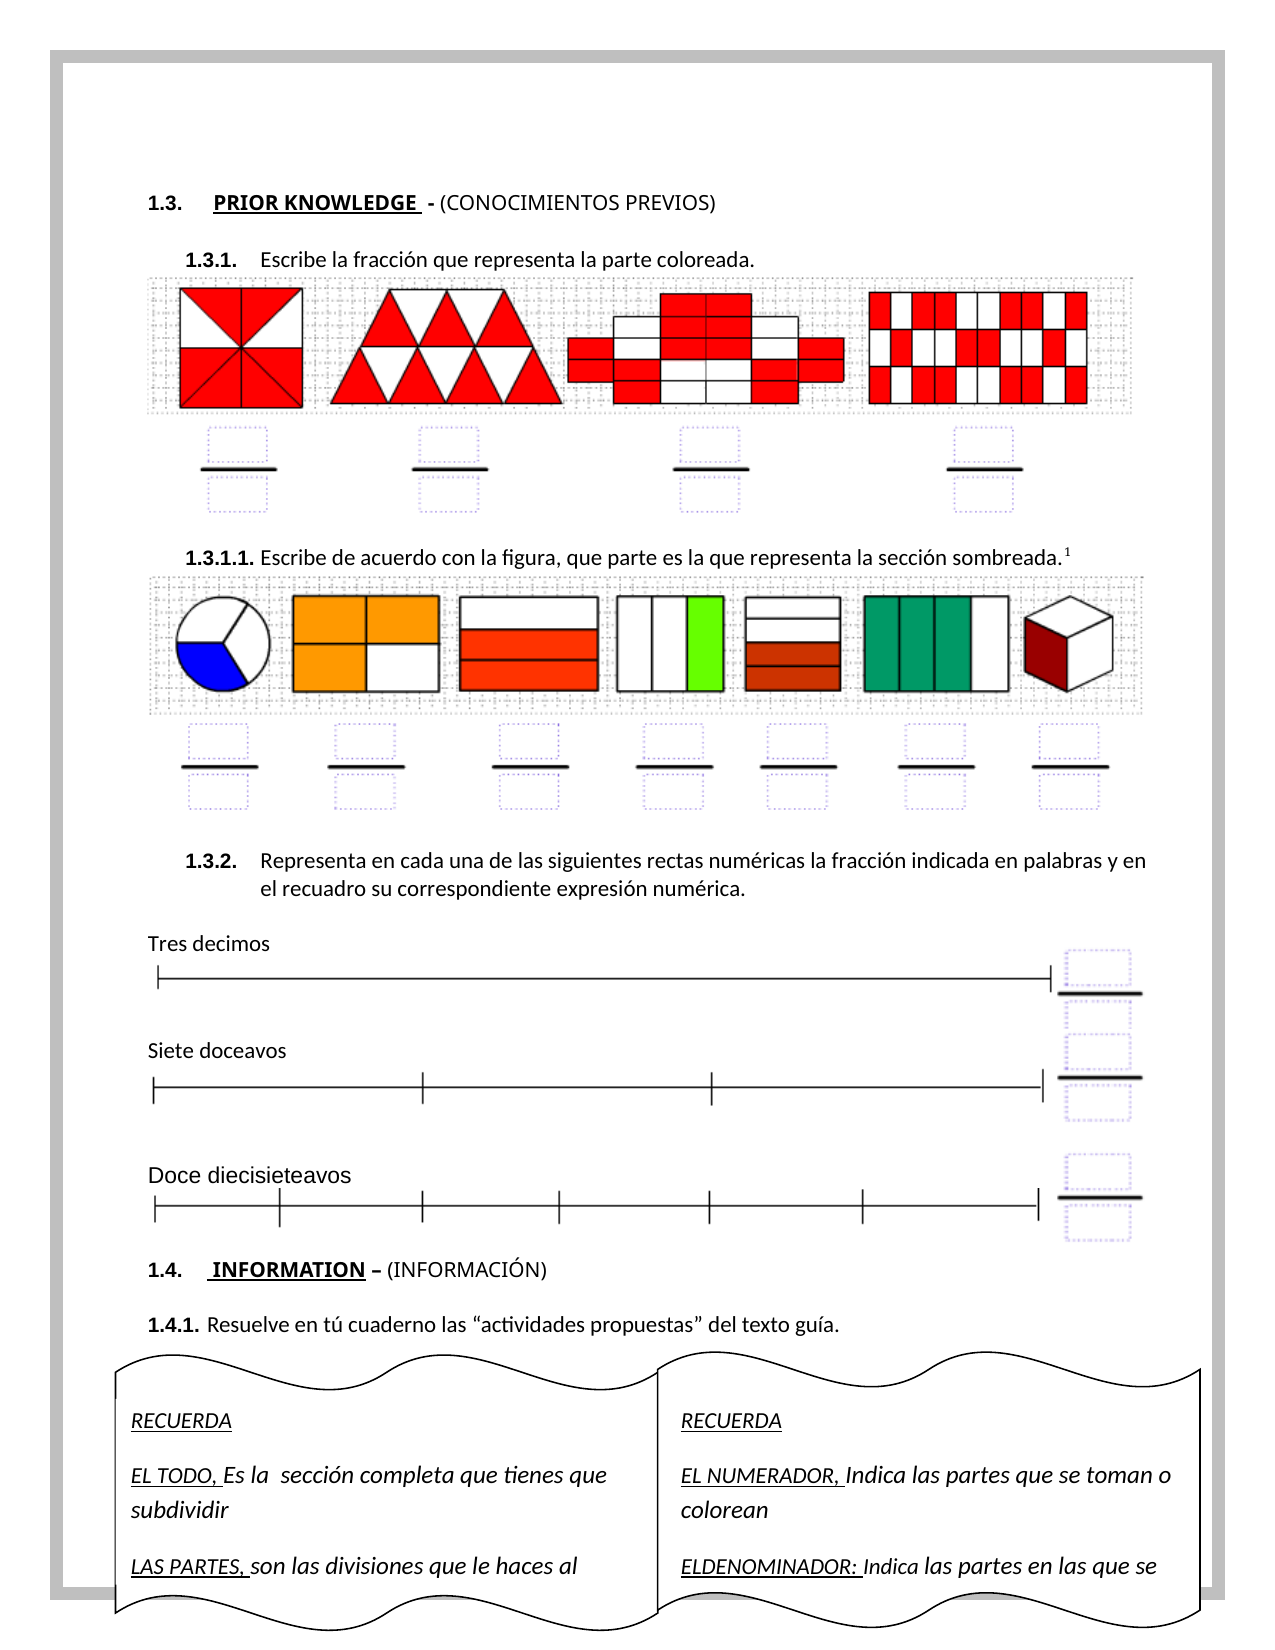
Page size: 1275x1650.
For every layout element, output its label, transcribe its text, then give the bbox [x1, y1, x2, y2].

text Doce diecisieteavos [148, 1162, 1157, 1188]
text Siete doceavos [148, 1036, 1157, 1064]
list PRIOR KNOWLEDGE - (CONOCIMIENTOS PREVIOS) [148, 188, 1157, 216]
picture [1056, 1150, 1146, 1162]
picture [1056, 1064, 1146, 1130]
text Tres decimos [148, 929, 1157, 957]
picture [147, 272, 1136, 517]
picture [1056, 1188, 1146, 1250]
list Resuelve en tú cuaderno las “actividades propuestas” del texto guía. [148, 1310, 1157, 1338]
list Representa en cada una de las siguientes rectas numéricas la fracción indicada en palabras y en el recuadro su correspondiente expresión numérica. [185, 846, 1157, 902]
picture [150, 957, 1146, 1036]
list Escribe de acuerdo con la figura, que parte es la que representa la sección sombreada. [185, 543, 1157, 571]
picture [147, 1188, 1047, 1229]
picture [147, 571, 1148, 820]
list Escribe la fracción que representa la parte coloreada. [185, 245, 1157, 273]
picture [147, 1063, 1050, 1109]
list INFORMATION – (INFORMACIÓN) [148, 1255, 1157, 1283]
